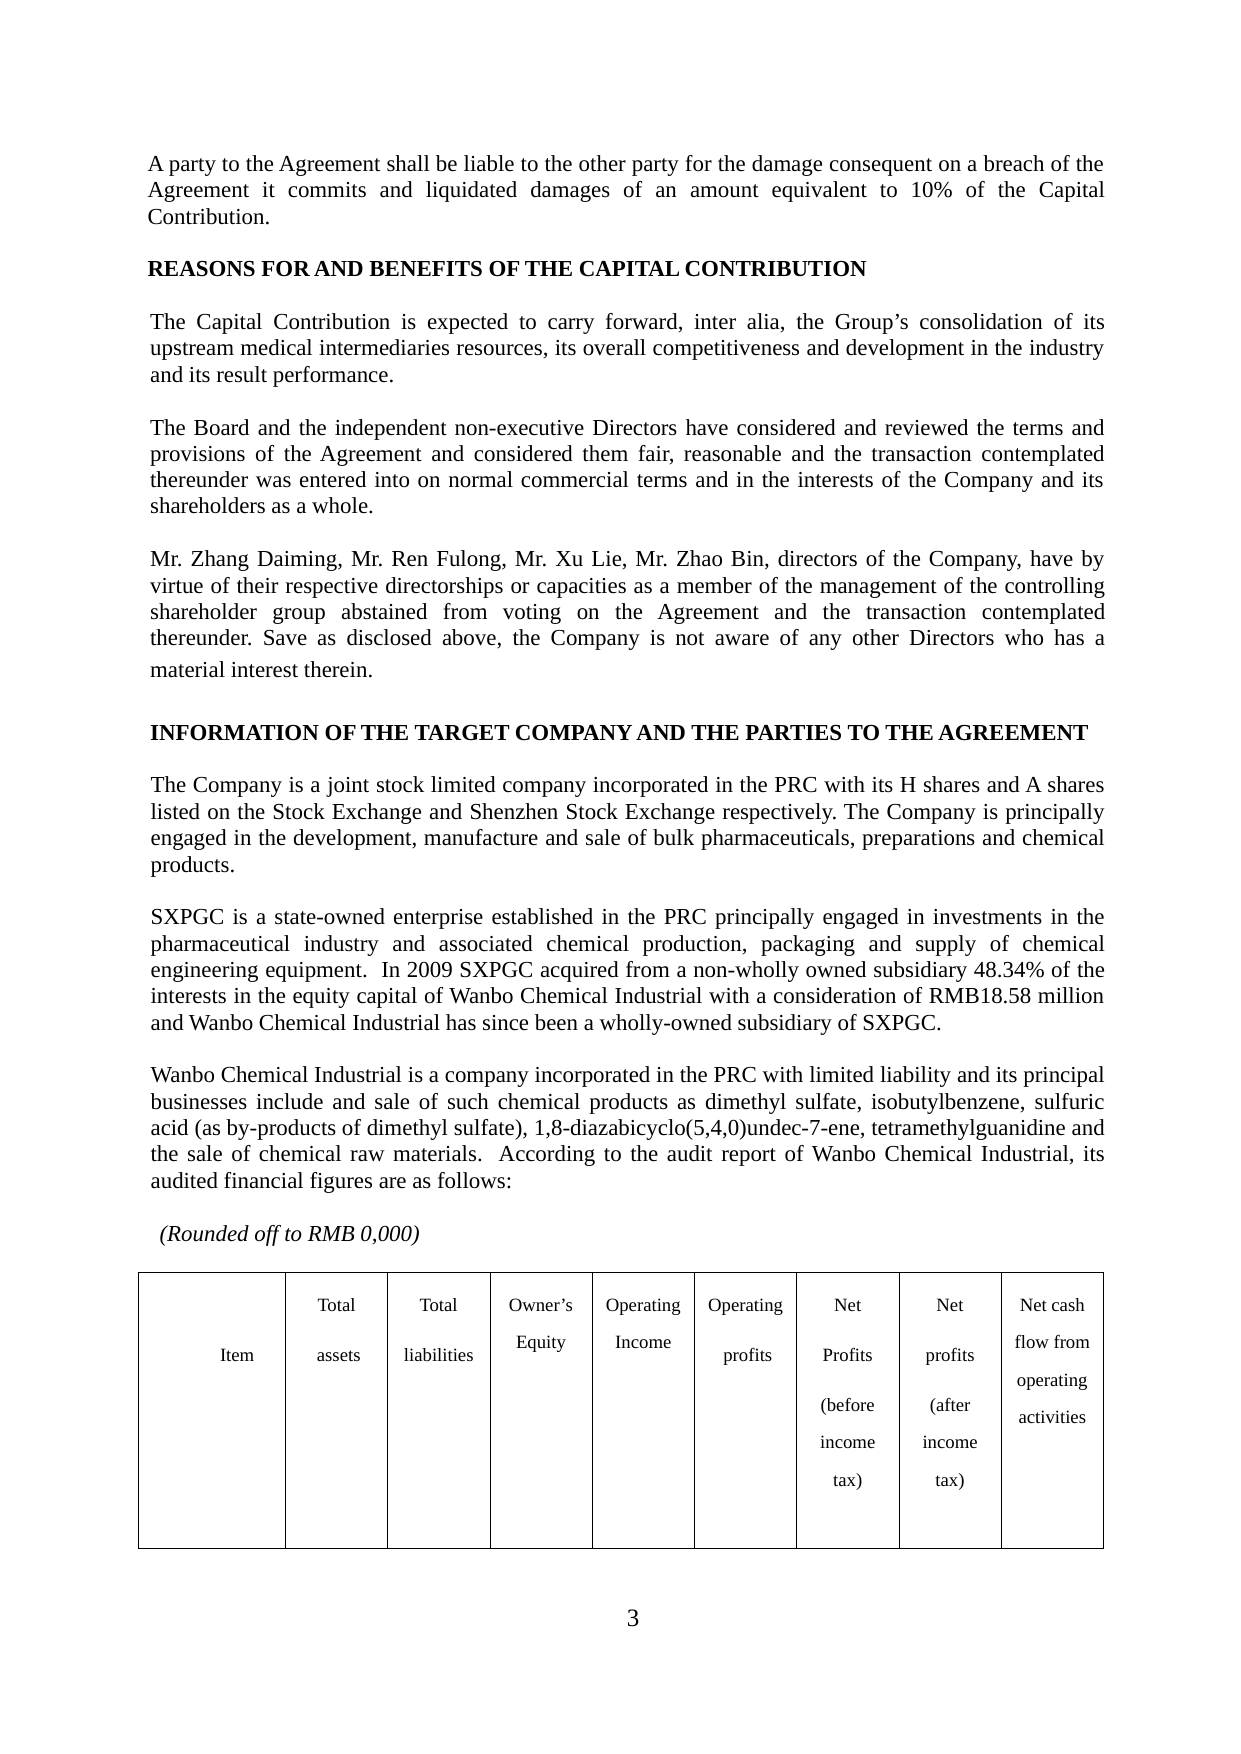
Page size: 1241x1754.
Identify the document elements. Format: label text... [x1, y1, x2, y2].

text The Board and the independent non-executive Directors have considered and reviewed the terms and provisions of the Agreement and considered them fair, reasonable and the transaction contemplated thereunder was entered into on normal commercial terms and in the interests of the Company and its shareholders as a whole. [150, 413, 1106, 519]
text INFORMATION OF THE TARGET COMPANY AND THE PARTIES TO THE AGREEMENT [150, 719, 1106, 745]
text The Company is a joint stock limited company incorporated in the PRC with its H shares and A shares listed on the Stock Exchange and Shenzhen Stock Exchange respectively. The Company is principally engaged in the development, manufacture and sale of bulk pharmaceuticals, preparations and chemical products. [150, 772, 1106, 877]
text Wanbo Chemical Industrial is a company incorporated in the PRC with limited liability and its principal businesses include and sale of such chemical products as dimethyl sulfate, isobutylbenzene, sulfuric acid (as by-products of dimethyl sulfate), 1,8-diazabicyclo(5,4,0)undec-7-ene, tetramethylguanidine and the sale of chemical raw materials. According to the audit report of Wanbo Chemical Industrial, its audited financial figures are as follows: [150, 1061, 1106, 1193]
table_header Operating profits [695, 1273, 796, 1548]
table_header Total assets [286, 1273, 387, 1548]
table_header Owner’s Equity [491, 1273, 592, 1548]
text SXPGC is a state-owned enterprise established in the PRC principally engaged in investments in the pharmaceutical industry and associated chemical production, packaging and supply of chemical engineering equipment. In 2009 SXPGC acquired from a non-wholly owned subsidiary 48.34% of the interests in the equity capital of Wanbo Chemical Industrial with a consideration of RMB18.58 million and Wanbo Chemical Industrial has since been a wholly-owned subsidiary of SXPGC. [150, 903, 1106, 1035]
text The Capital Contribution is expected to carry forward, inter alia, the Group’s consolidation of its upstream medical intermediaries resources, its overall competitiveness and development in the industry and its result performance. [150, 308, 1106, 387]
text A party to the Agreement shall be liable to the other party for the damage consequent on a breach of the Agreement it commits and liquidated damages of an amount equivalent to 10% of the Capital Contribution. [147, 150, 1106, 229]
text REASONS FOR AND BENEFITS OF THE CAPITAL CONTRIBUTION [147, 255, 1106, 282]
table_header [900, 1273, 1001, 1548]
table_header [797, 1273, 899, 1548]
text Mr. Zhang Daiming, Mr. Ren Fulong, Mr. Xu Lie, Mr. Zhao Bin, directors of the Company, have by virtue of their respective directorships or capacities as a member of the management of the controlling shareholder group abstained from voting on the Agreement and the transaction contemplated thereunder. Save as disclosed above, the Company is not aware of any other Directors who has a material interest therein. [150, 545, 1106, 685]
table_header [1002, 1273, 1103, 1548]
table_header Operating Income [593, 1273, 694, 1548]
table_header Item Period [139, 1273, 285, 1548]
table_header Total liabilities [388, 1273, 490, 1548]
text (Rounded off to RMB 0,000) [159, 1219, 1106, 1246]
